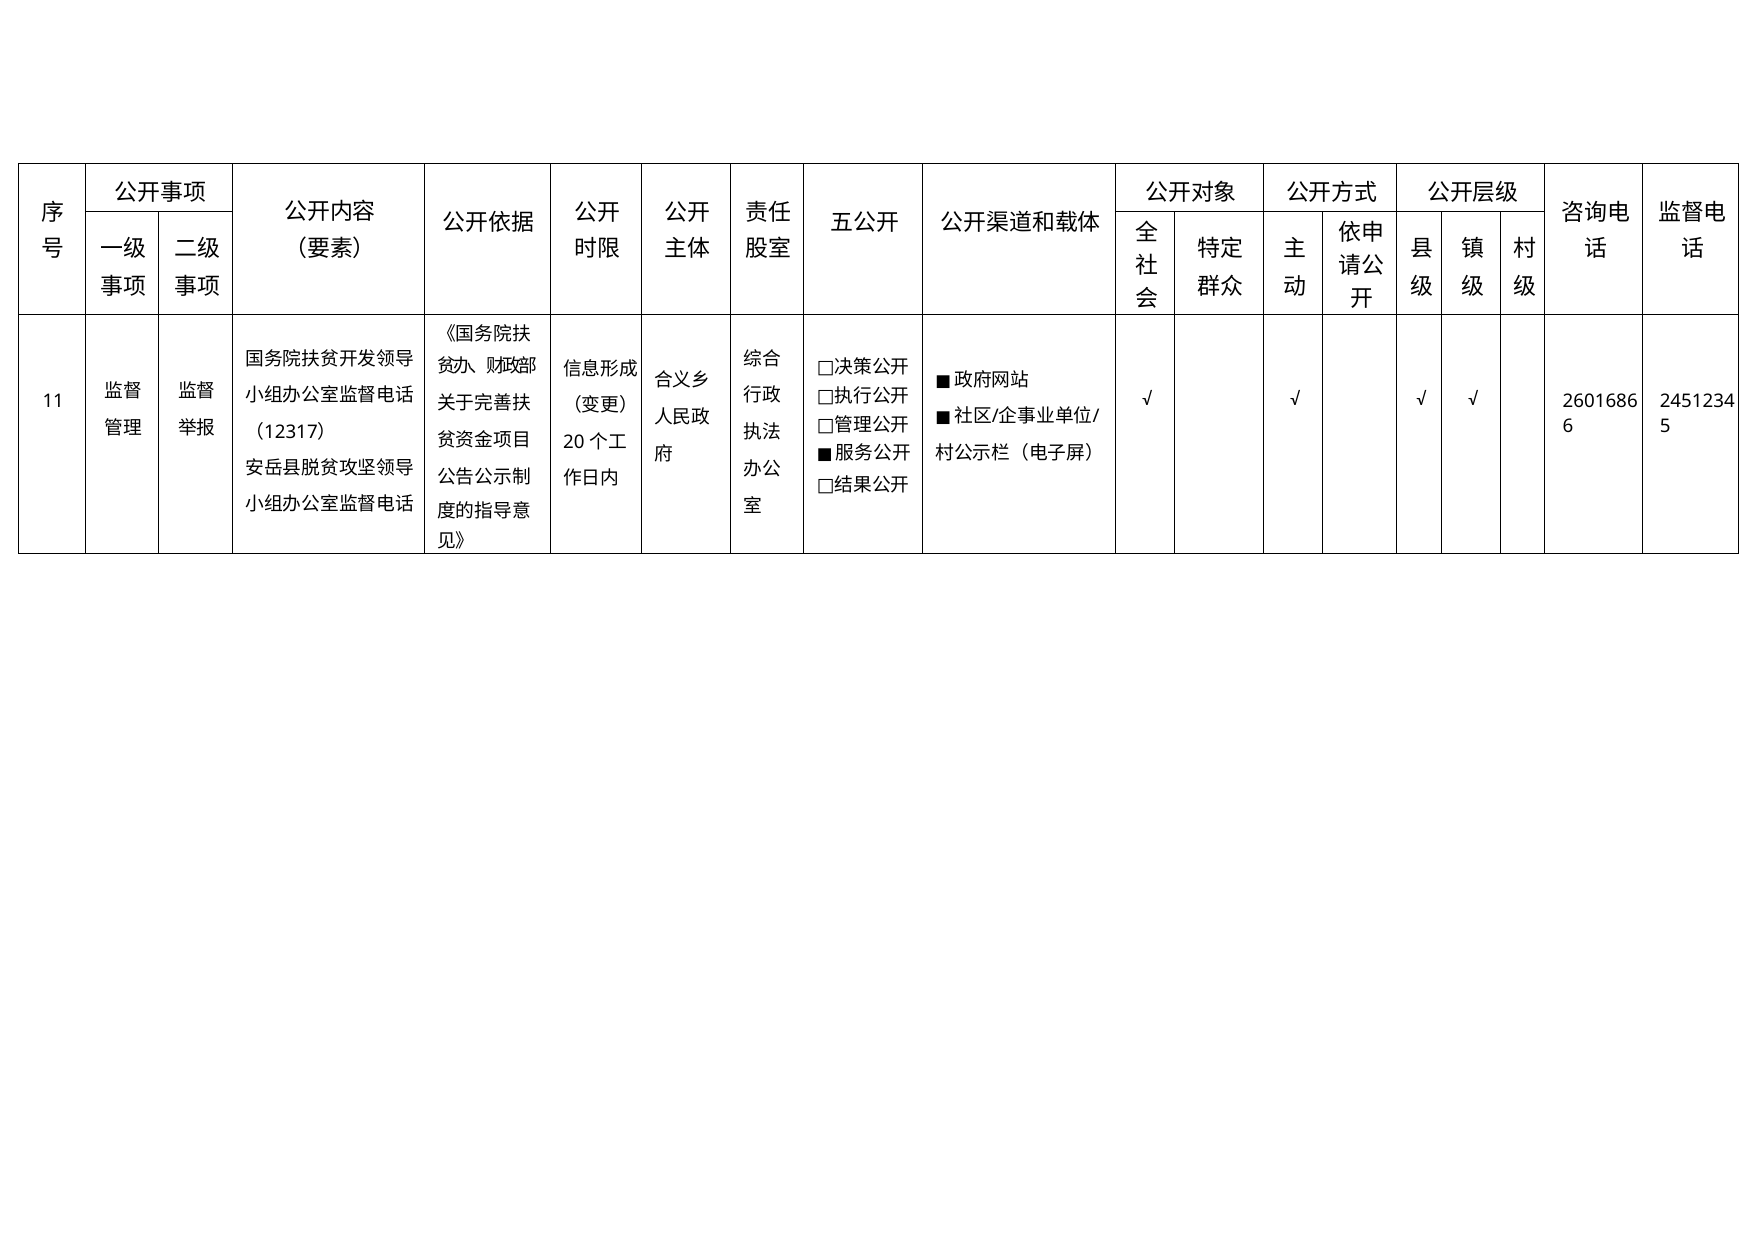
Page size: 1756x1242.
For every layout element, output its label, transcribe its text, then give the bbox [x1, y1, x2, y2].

table_header 公开渠道和载体 [923, 164, 1115, 313]
table_header 责任股室 [731, 164, 803, 313]
table_cell 镇级 [1442, 212, 1500, 313]
table_cell 依申 请公开 [1323, 212, 1396, 313]
table_header 序号 [19, 164, 85, 313]
table_cell 11 [19, 315, 85, 553]
table_cell 全 社会 [1116, 212, 1174, 313]
table_header 公开对象 [1116, 164, 1263, 211]
table_cell □决策公开 □执行公开 □管理公开 服务公开 □结果公开 [804, 315, 922, 553]
table_cell 特定群众 [1175, 212, 1263, 313]
table_cell 合义乡人民政府 [642, 315, 730, 553]
table_cell 主动 [1264, 212, 1322, 313]
table_header 公开事项 [86, 164, 232, 211]
table_header 公开主体 [642, 164, 730, 313]
table_cell 综合行政执法办公室 [731, 315, 803, 553]
table_header 公开内容 （要素） [233, 164, 424, 313]
table_cell 《国务院扶 [425, 315, 550, 346]
table_cell √ [1116, 315, 1174, 553]
table_cell 信息形成 （变更） 20 个工作日内 [551, 315, 641, 553]
table_cell 一级事项 [86, 212, 158, 313]
table_cell [1175, 315, 1263, 553]
table_cell [1501, 315, 1544, 553]
table_cell 见》 [425, 522, 550, 553]
table_cell 村级 [1501, 212, 1544, 313]
table_header 公开依据 [425, 164, 550, 313]
table_header 监督电话 [1643, 164, 1738, 313]
table_cell 政府网站 社区/企事业单位/ 村公示栏（电子屏） [923, 315, 1115, 553]
table_cell 26016866 [1545, 315, 1642, 553]
table_header 五公开 [804, 164, 922, 313]
table_cell 二级事项 [159, 212, 232, 313]
table_header 公开时限 [551, 164, 641, 313]
table_cell √ [1264, 315, 1322, 553]
table_cell 县级 [1397, 212, 1441, 313]
table_cell √ [1442, 315, 1500, 553]
table_cell 监督管理 [86, 315, 158, 553]
table_cell 贫办、财政部关于完善扶贫资金项目公告公示制 度的指导意 [425, 346, 550, 522]
table_header 公开层级 [1397, 164, 1544, 211]
table_cell 监督举报 [159, 315, 232, 553]
table_cell √ [1397, 315, 1441, 553]
table_header 咨询电话 [1545, 164, 1642, 313]
table_cell 24512345 [1643, 315, 1738, 553]
table_header 公开方式 [1264, 164, 1396, 211]
table_cell [1323, 315, 1396, 553]
table_cell 国务院扶贫开发领导小组办公室监督电话 （12317） 安岳县脱贫攻坚领导小组办公室监督电话 [233, 315, 424, 553]
